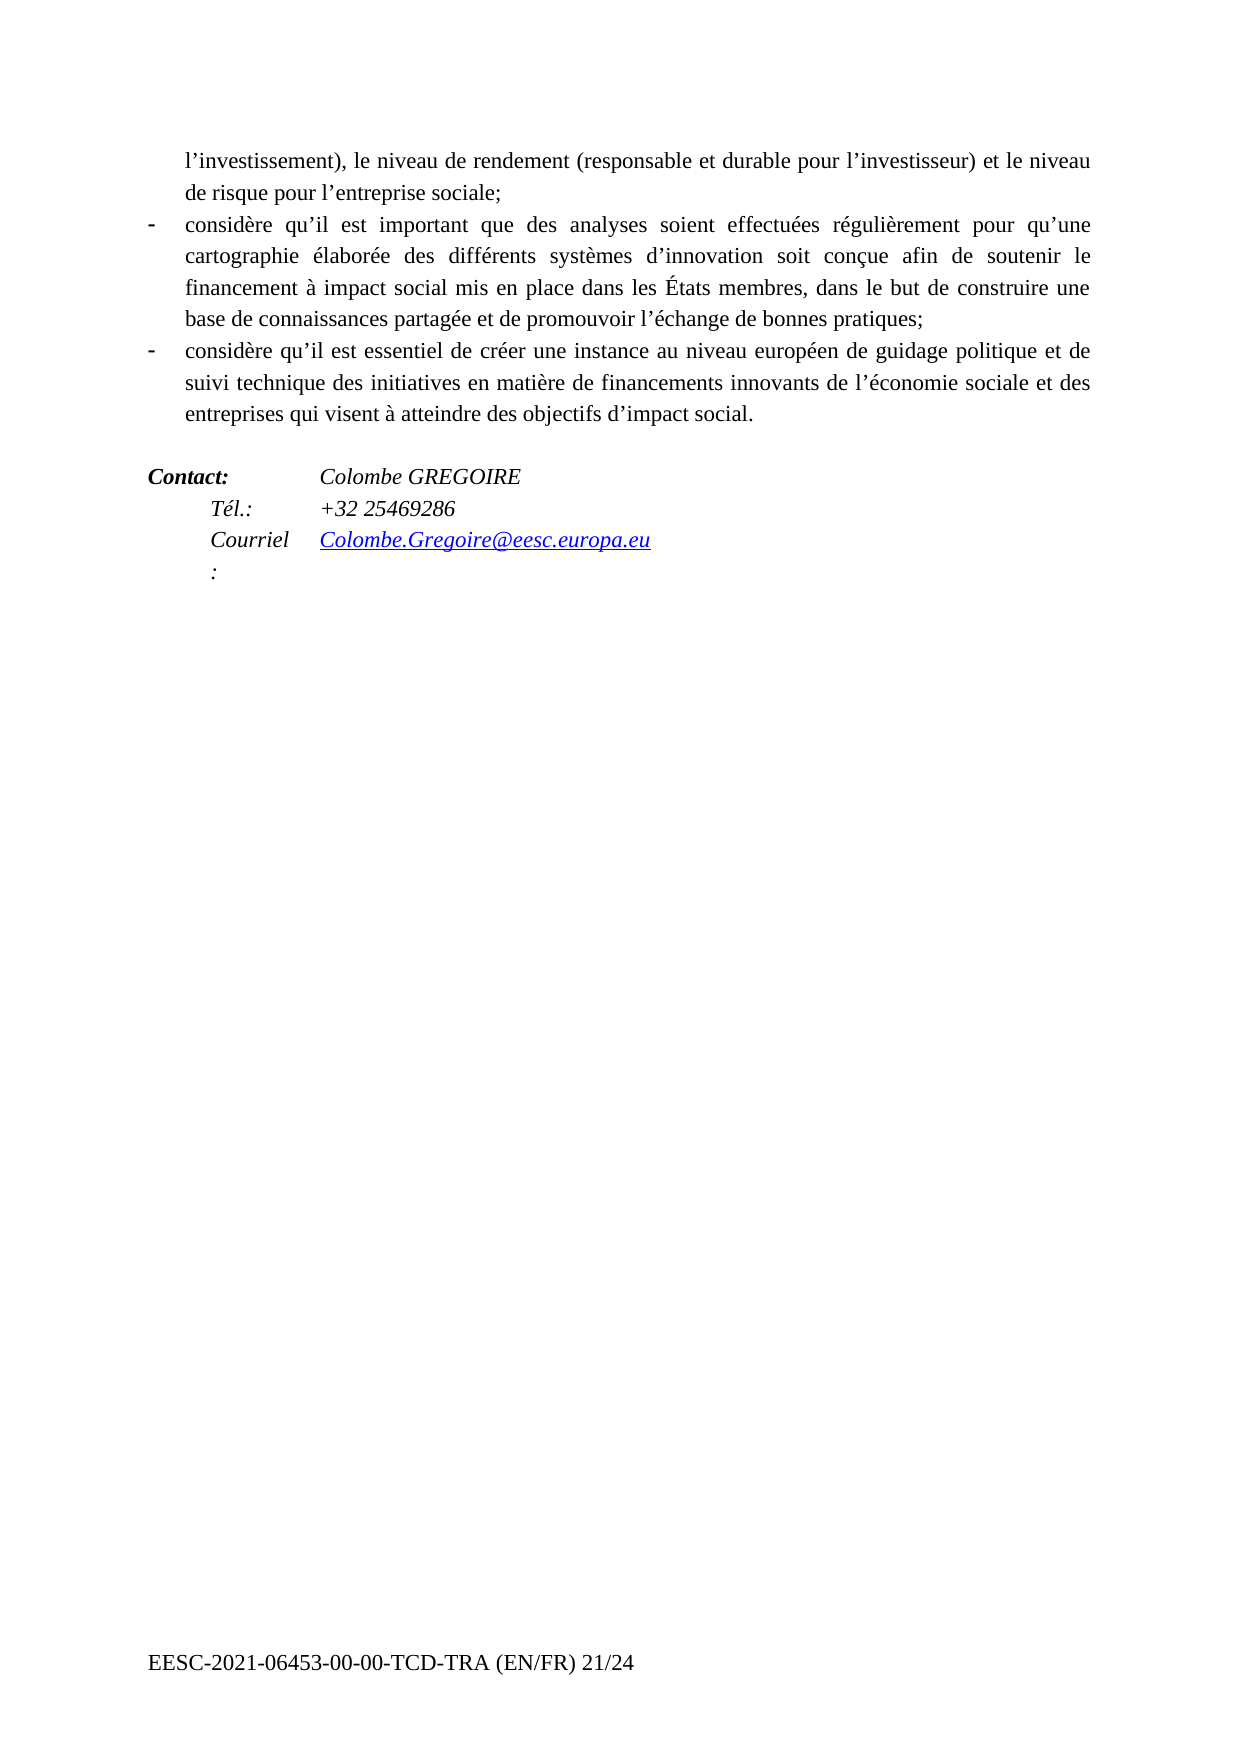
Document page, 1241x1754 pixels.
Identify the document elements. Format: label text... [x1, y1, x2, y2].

table_cell Courriel: [136, 526, 308, 589]
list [148, 148, 1093, 206]
table_cell Colombe.Gregoire@eesc.europa.eu [308, 526, 899, 589]
list considère qu’il est essentiel de créer une instance au niveau européen de guidage politique et de suivi technique des initiatives en matière de financements innovants de l’économie sociale et des entreprises qui visent à atteindre des objectifs d’impact social. [148, 337, 1093, 426]
table_header Contact: [136, 463, 308, 495]
table_cell Tél.: [136, 495, 308, 526]
table_cell +32 25469286 [308, 495, 899, 526]
list considère qu’il est important que des analyses soient effectuées régulièrement pour qu’une cartographie élaborée des différents systèmes d’innovation soit conçue afin de soutenir le financement à impact social mis en place dans les États membres, dans le but de construire une base de connaissances partagée et de promouvoir l’échange de bonnes pratiques; [148, 211, 1093, 332]
table_header Colombe GREGOIRE [308, 463, 899, 495]
